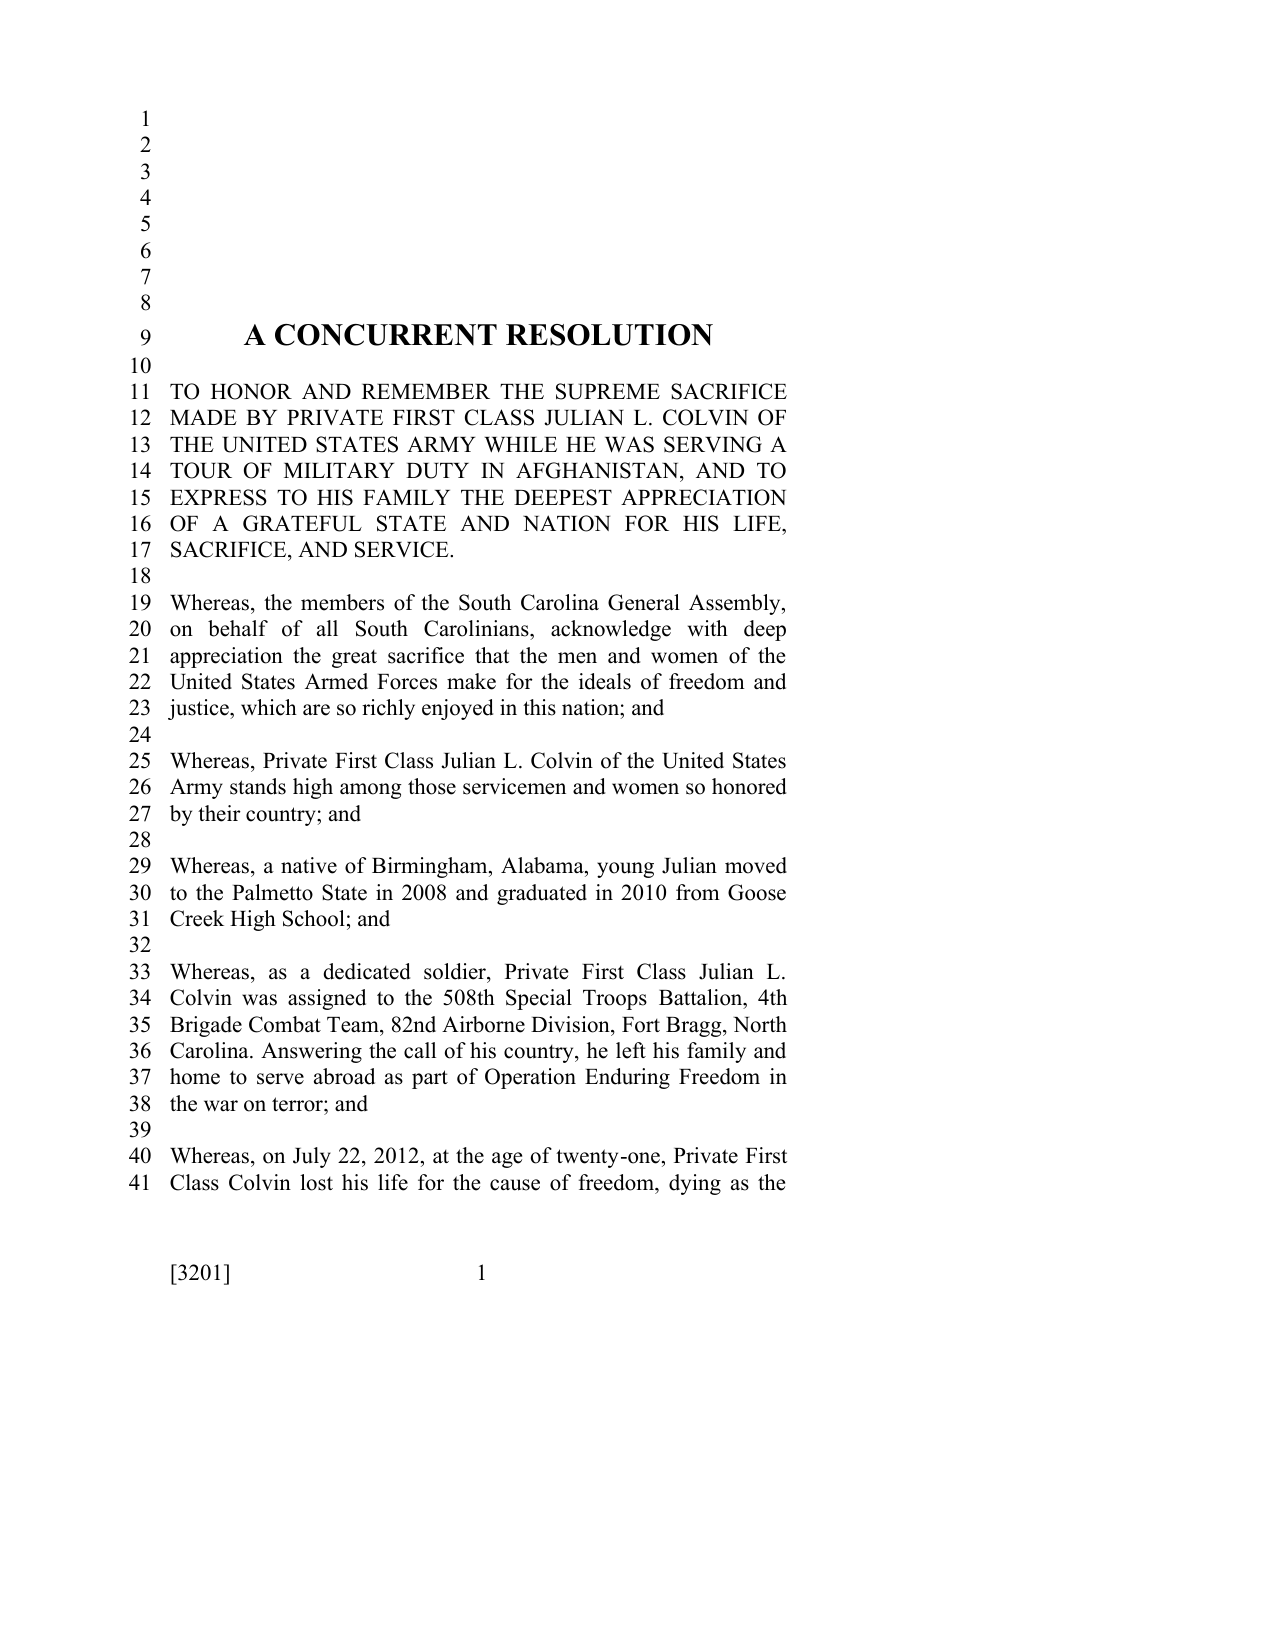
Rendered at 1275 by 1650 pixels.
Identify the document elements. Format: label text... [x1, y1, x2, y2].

text A CONCURRENT RESOLUTION [169, 316, 787, 352]
text Whereas, Private First Class Julian L. Colvin of the United States Army stands high among those servicemen and women so honored by their country; and [169, 747, 787, 826]
text Whereas, a native of Birmingham, Alabama, young Julian moved to the Palmetto State in 2008 and graduated in 2010 from Goose Creek High School; and [169, 852, 787, 932]
text Whereas, the members of the South Carolina General Assembly, on behalf of all South Carolinians, acknowledge with deep appreciation the great sacrifice that the men and women of the United States Armed Forces make for the ideals of freedom and justice, which are so richly enjoyed in this nation; and [169, 589, 787, 721]
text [169, 1142, 787, 1195]
text Whereas, as a dedicated soldier, Private First Class Julian L. Colvin was assigned to the 508th Special Troops Battalion, 4th Brigade Combat Team, 82nd Airborne Division, Fort Bragg, North Carolina. Answering the call of his country, he left his family and home to serve abroad as part of Operation Enduring Freedom in the war on terror; and [169, 958, 787, 1116]
text TO HONOR AND REMEMBER THE SUPREME SACRIFICE MADE BY PRIVATE FIRST CLASS JULIAN L. COLVIN OF THE UNITED STATES ARMY WHILE HE WAS SERVING A TOUR OF MILITARY DUTY IN AFGHANISTAN, AND TO EXPRESS TO HIS FAMILY THE DEEPEST APPRECIATION OF A GRATEFUL STATE AND NATION FOR HIS LIFE, SACRIFICE, AND SERVICE. [169, 378, 787, 563]
